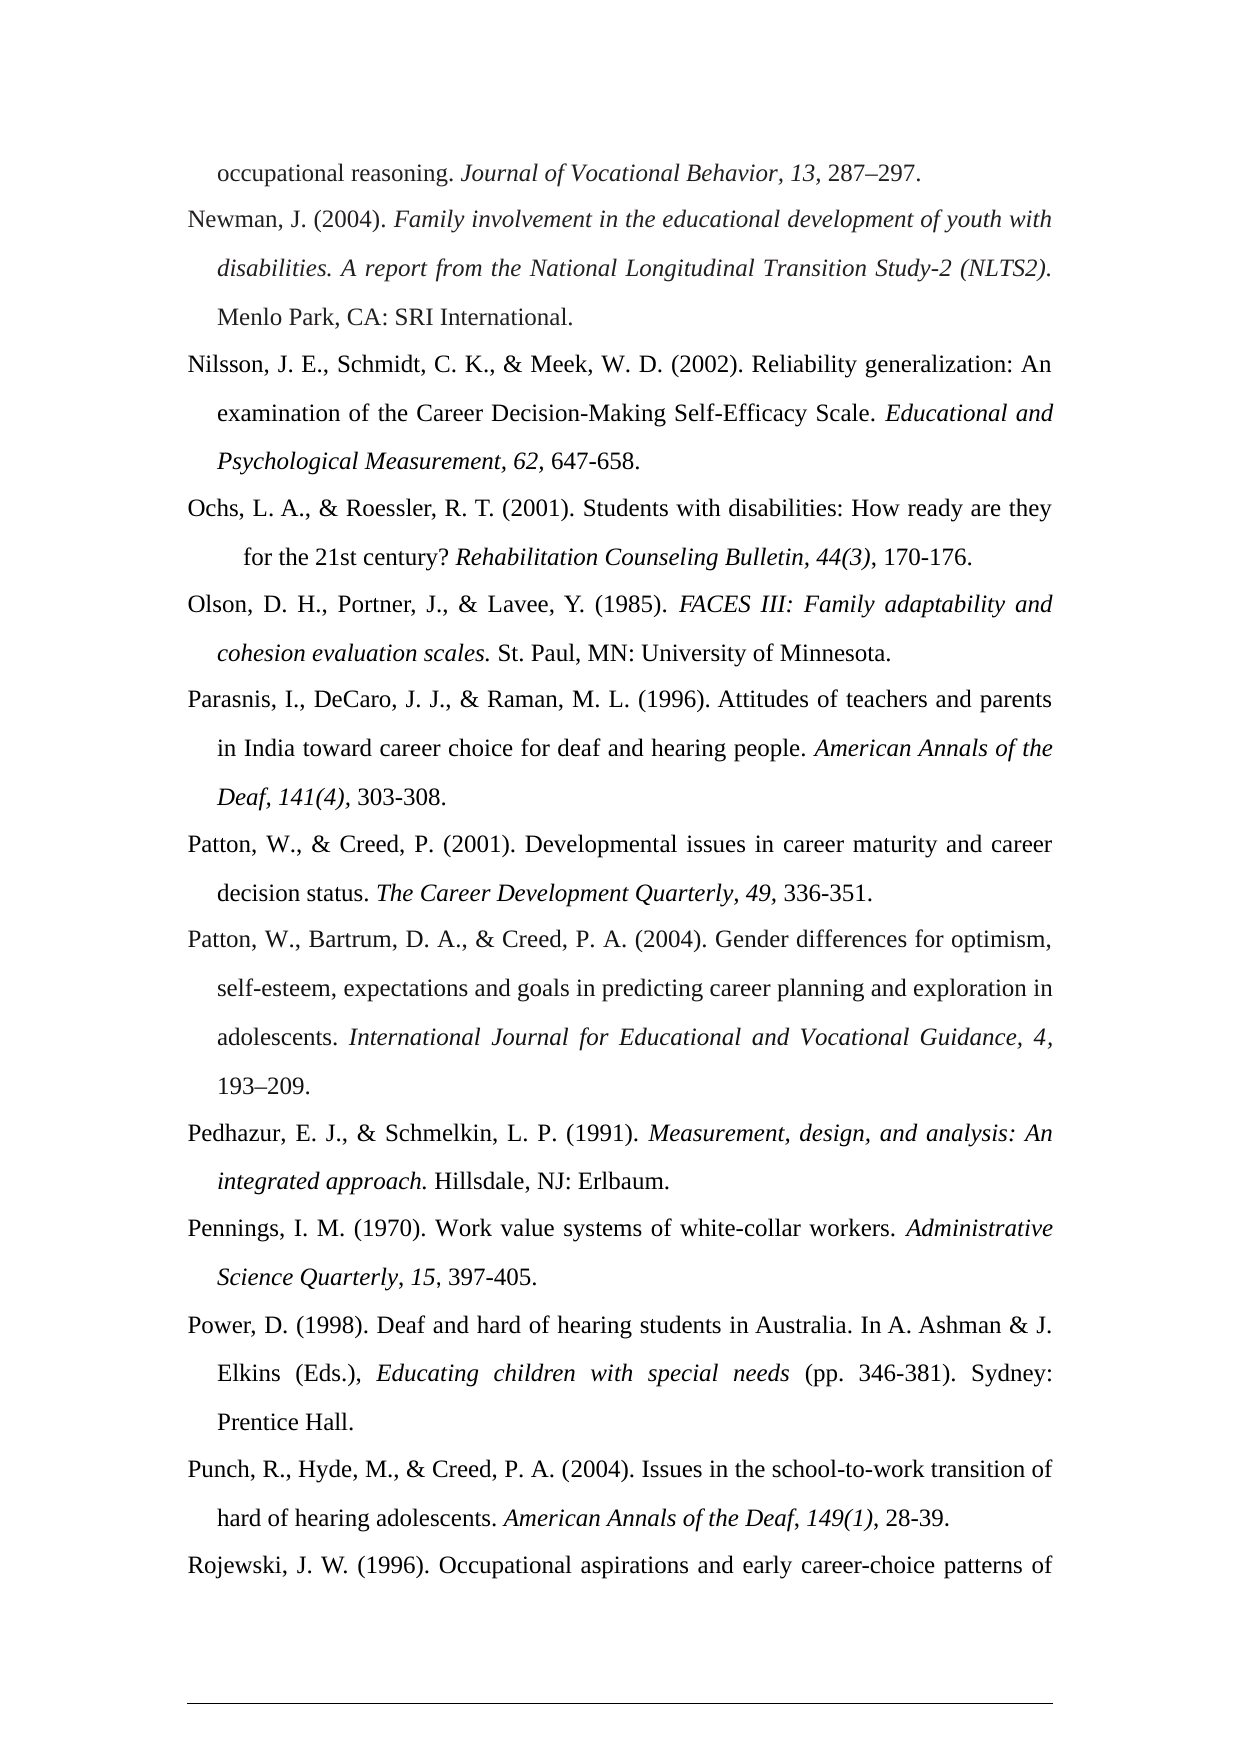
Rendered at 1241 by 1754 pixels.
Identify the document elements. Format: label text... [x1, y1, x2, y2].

text Punch, R., Hyde, M., & Creed, P. A. (2004). Issues in the school-to-work transition of hard of hearing adolescents. American Annals of the Deaf, 149(1), 28-39. [187, 1452, 1053, 1533]
text Patton, W., Bartrum, D. A., & Creed, P. A. (2004). Gender differences for optimism, self-esteem, expectations and goals in predicting career planning and exploration in adolescents. International Journal for Educational and Vocational Guidance, 4, 193–209. [187, 923, 1053, 1101]
text Pennings, I. M. (1970). Work value systems of white-collar workers. Administrative Science Quarterly, 15, 397-405. [187, 1211, 1053, 1293]
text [187, 156, 1053, 188]
text Patton, W., & Creed, P. (2001). Developmental issues in career maturity and career decision status. The Career Development Quarterly, 49, 336-351. [187, 827, 1053, 908]
text Pedhazur, E. J., & Schmelkin, L. P. (1991). Measurement, design, and analysis: An integrated approach. Hillsdale, NJ: Erlbaum. [187, 1116, 1053, 1197]
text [187, 1549, 1053, 1581]
text Ochs, L. A., & Roessler, R. T. (2001). Students with disabilities: How ready are they for the 21st century? Rehabilitation Counseling Bulletin, 44(3), 170-176. [187, 491, 1053, 573]
text Olson, D. H., Portner, J., & Lavee, Y. (1985). FACES III: Family adaptability and cohesion evaluation scales. St. Paul, MN: University of Minnesota. [187, 587, 1053, 668]
text Parasnis, I., DeCaro, J. J., & Raman, M. L. (1996). Attitudes of teachers and parents in India toward career choice for deaf and hearing people. American Annals of the Deaf, 141(4), 303-308. [187, 683, 1053, 813]
text Power, D. (1998). Deaf and hard of hearing students in Australia. In A. Ashman & J. Elkins (Eds.), Educating children with special needs (pp. 346-381). Sydney: Prentice Hall. [187, 1308, 1053, 1438]
text Nilsson, J. E., Schmidt, C. K., & Meek, W. D. (2002). Reliability generalization: An examination of the Career Decision-Making Self-Efficacy Scale. Educational and Psychological Measurement, 62, 647-658. [187, 347, 1053, 477]
text Newman, J. (2004). Family involvement in the educational development of youth with disabilities. A report from the National Longitudinal Transition Study-2 (NLTS2). Menlo Park, CA: SRI International. [187, 203, 1053, 333]
